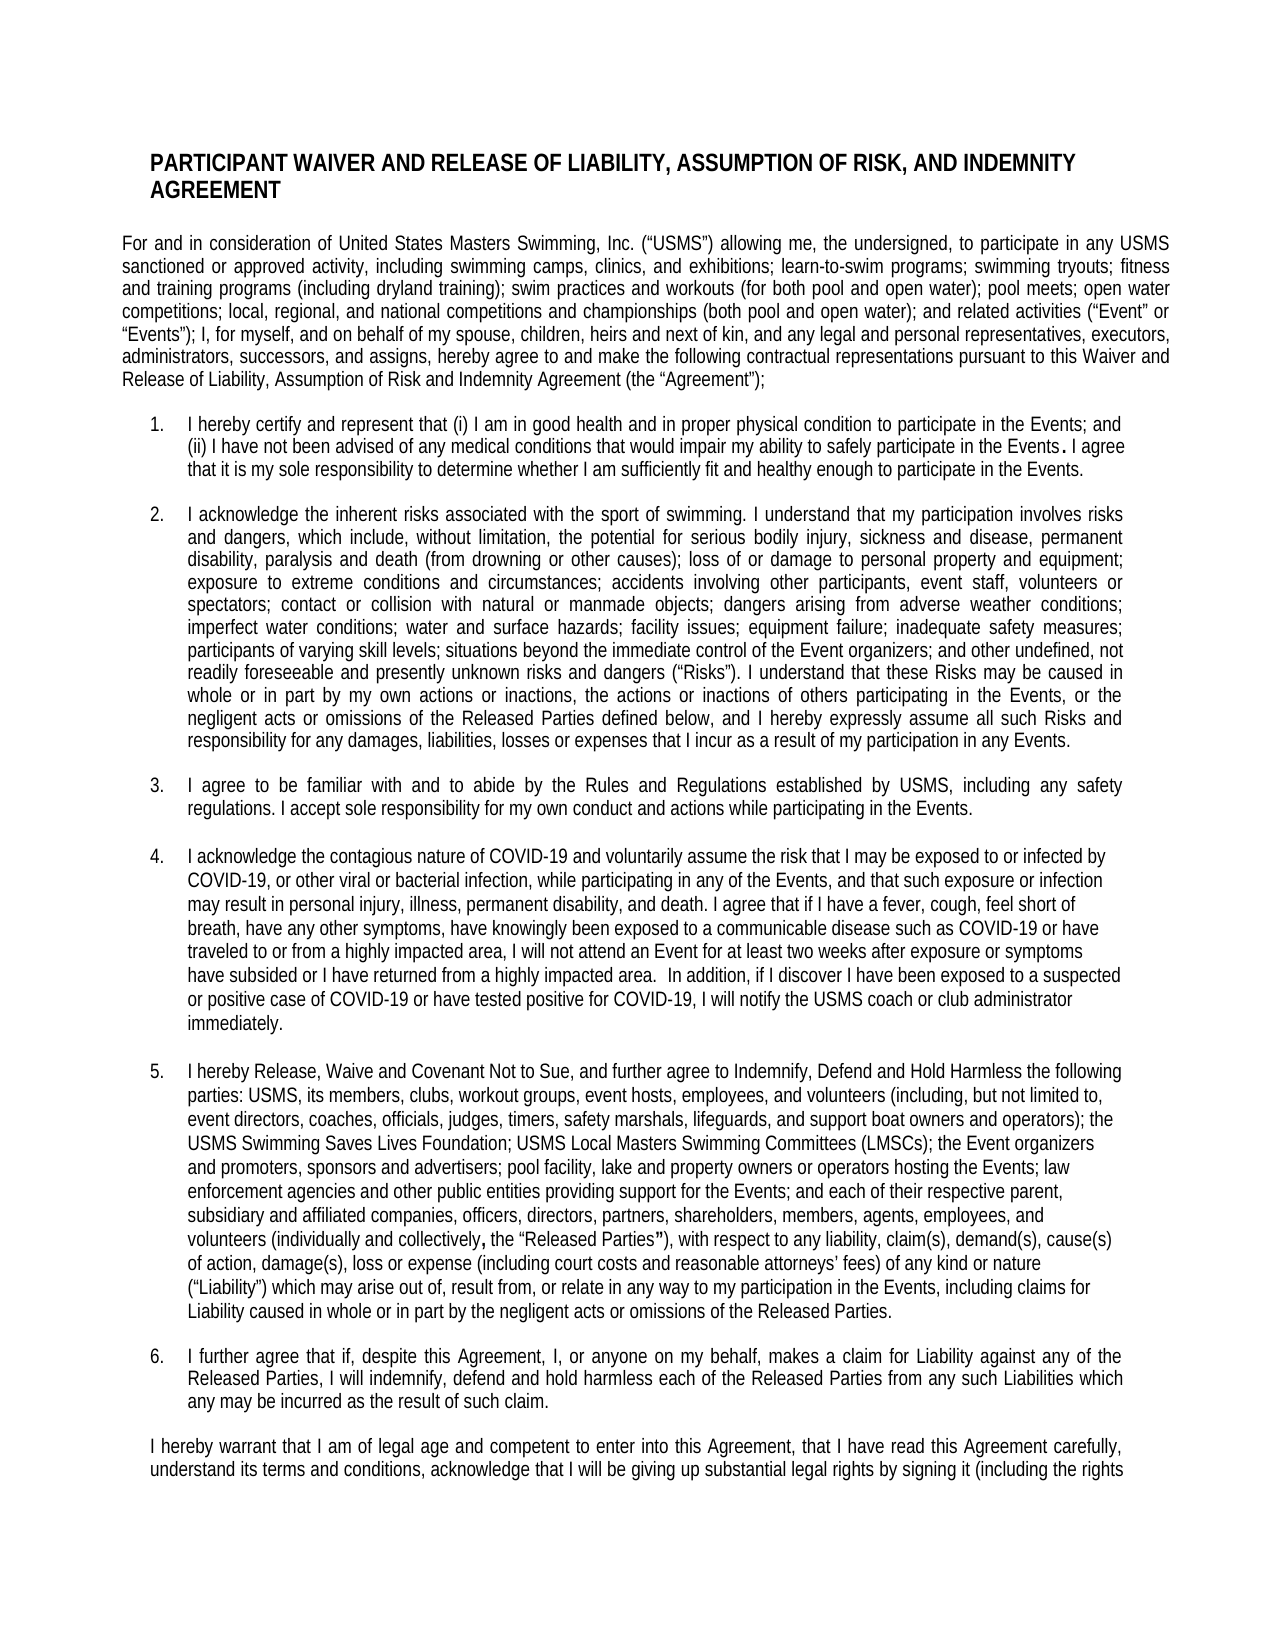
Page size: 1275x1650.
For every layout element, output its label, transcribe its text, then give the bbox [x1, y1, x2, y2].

list I acknowledge the inherent risks associated with the sport of swimming. I understand that my participation involves risks and dangers, which include, without limitation, the potential for serious bodily injury, sickness and disease, permanent disability, paralysis and death (from drowning or other causes); loss of or damage to personal property and equipment; exposure to extreme conditions and circumstances; accidents involving other participants, event staff, volunteers or spectators; contact or collision with natural or manmade objects; dangers arising from adverse weather conditions; imperfect water conditions; water and surface hazards; facility issues; equipment failure; inadequate safety measures; participants of varying skill levels; situations beyond the immediate control of the Event organizers; and other undefined, not readily foreseeable and presently unknown risks and dangers (“Risks”). I understand that these Risks may be caused in whole or in part by my own actions or inactions, the actions or inactions of others participating in the Events, or the negligent acts or omissions of the Released Parties defined below, and I hereby expressly assume all such Risks and responsibility for any damages, liabilities, losses or expenses that I incur as a result of my participation in any Events. [150, 503, 1125, 752]
text For and in consideration of United States Masters Swimming, Inc. (“USMS”) allowing me, the undersigned, to participate in any USMS sanctioned or approved activity, including swimming camps, clinics, and exhibitions; learn-to-swim programs; swimming tryouts; fitness and training programs (including dryland training); swim practices and workouts (for both pool and open water); pool meets; open water competitions; local, regional, and national competitions and championships (both pool and open water); and related activities (“Event” or “Events”); I, for myself, and on behalf of my spouse, children, heirs and next of kin, and any legal and personal representatives, executors, administrators, successors, and assigns, hereby agree to and make the following contractual representations pursuant to this Waiver and Release of Liability, Assumption of Risk and Indemnity Agreement (the “Agreement”); [122, 233, 1172, 391]
list I agree to be familiar with and to abide by the Rules and Regulations established by USMS, including any safety regulations. I accept sole responsibility for my own conduct and actions while participating in the Events. [150, 774, 1125, 819]
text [150, 1435, 1125, 1481]
text PARTICIPANT WAIVER AND RELEASE OF LIABILITY, ASSUMPTION OF RISK, AND INDEMNITY AGREEMENT [150, 150, 1125, 204]
list I hereby Release, Waive and Covenant Not to Sue, and further agree to Indemnify, Defend and Hold Harmless the following parties: USMS, its members, clubs, workout groups, event hosts, employees, and volunteers (including, but not limited to, event directors, coaches, officials, judges, timers, safety marshals, lifeguards, and support boat owners and operators); the USMS Swimming Saves Lives Foundation; USMS Local Masters Swimming Committees (LMSCs); the Event organizers and promoters, sponsors and advertisers; pool facility, lake and property owners or operators hosting the Events; law enforcement agencies and other public entities providing support for the Events; and each of their respective parent, subsidiary and affiliated companies, officers, directors, partners, shareholders, members, agents, employees, and volunteers (individually and collectively, the “Released Parties”), with respect to any liability, claim(s), demand(s), cause(s) of action, damage(s), loss or expense (including court costs and reasonable attorneys’ fees) of any kind or nature (“Liability”) which may arise out of, result from, or relate in any way to my participation in the Events, including claims for Liability caused in whole or in part by the negligent acts or omissions of the Released Parties. [150, 1059, 1125, 1323]
list I acknowledge the contagious nature of COVID-19 and voluntarily assume the risk that I may be exposed to or infected by COVID-19, or other viral or bacterial infection, while participating in any of the Events, and that such exposure or infection may result in personal injury, illness, permanent disability, and death. I agree that if I have a fever, cough, feel short of breath, have any other symptoms, have knowingly been exposed to a communicable disease such as COVID-19 or have traveled to or from a highly impacted area, I will not attend an Event for at least two weeks after exposure or symptoms have subsided or I have returned from a highly impacted area. In addition, if I discover I have been exposed to a suspected or positive case of COVID-19 or have tested positive for COVID-19, I will notify the USMS coach or club administrator immediately. [150, 843, 1125, 1035]
list I hereby certify and represent that (i) I am in good health and in proper physical condition to participate in the Events; and (ii) I have not been advised of any medical conditions that would impair my ability to safely participate in the Events. I agree that it is my sole responsibility to determine whether I am sufficiently fit and healthy enough to participate in the Events. [150, 413, 1125, 481]
list I further agree that if, despite this Agreement, I, or anyone on my behalf, makes a claim for Liability against any of the Released Parties, I will indemnify, defend and hold harmless each of the Released Parties from any such Liabilities which any may be incurred as the result of such claim. [150, 1345, 1125, 1413]
